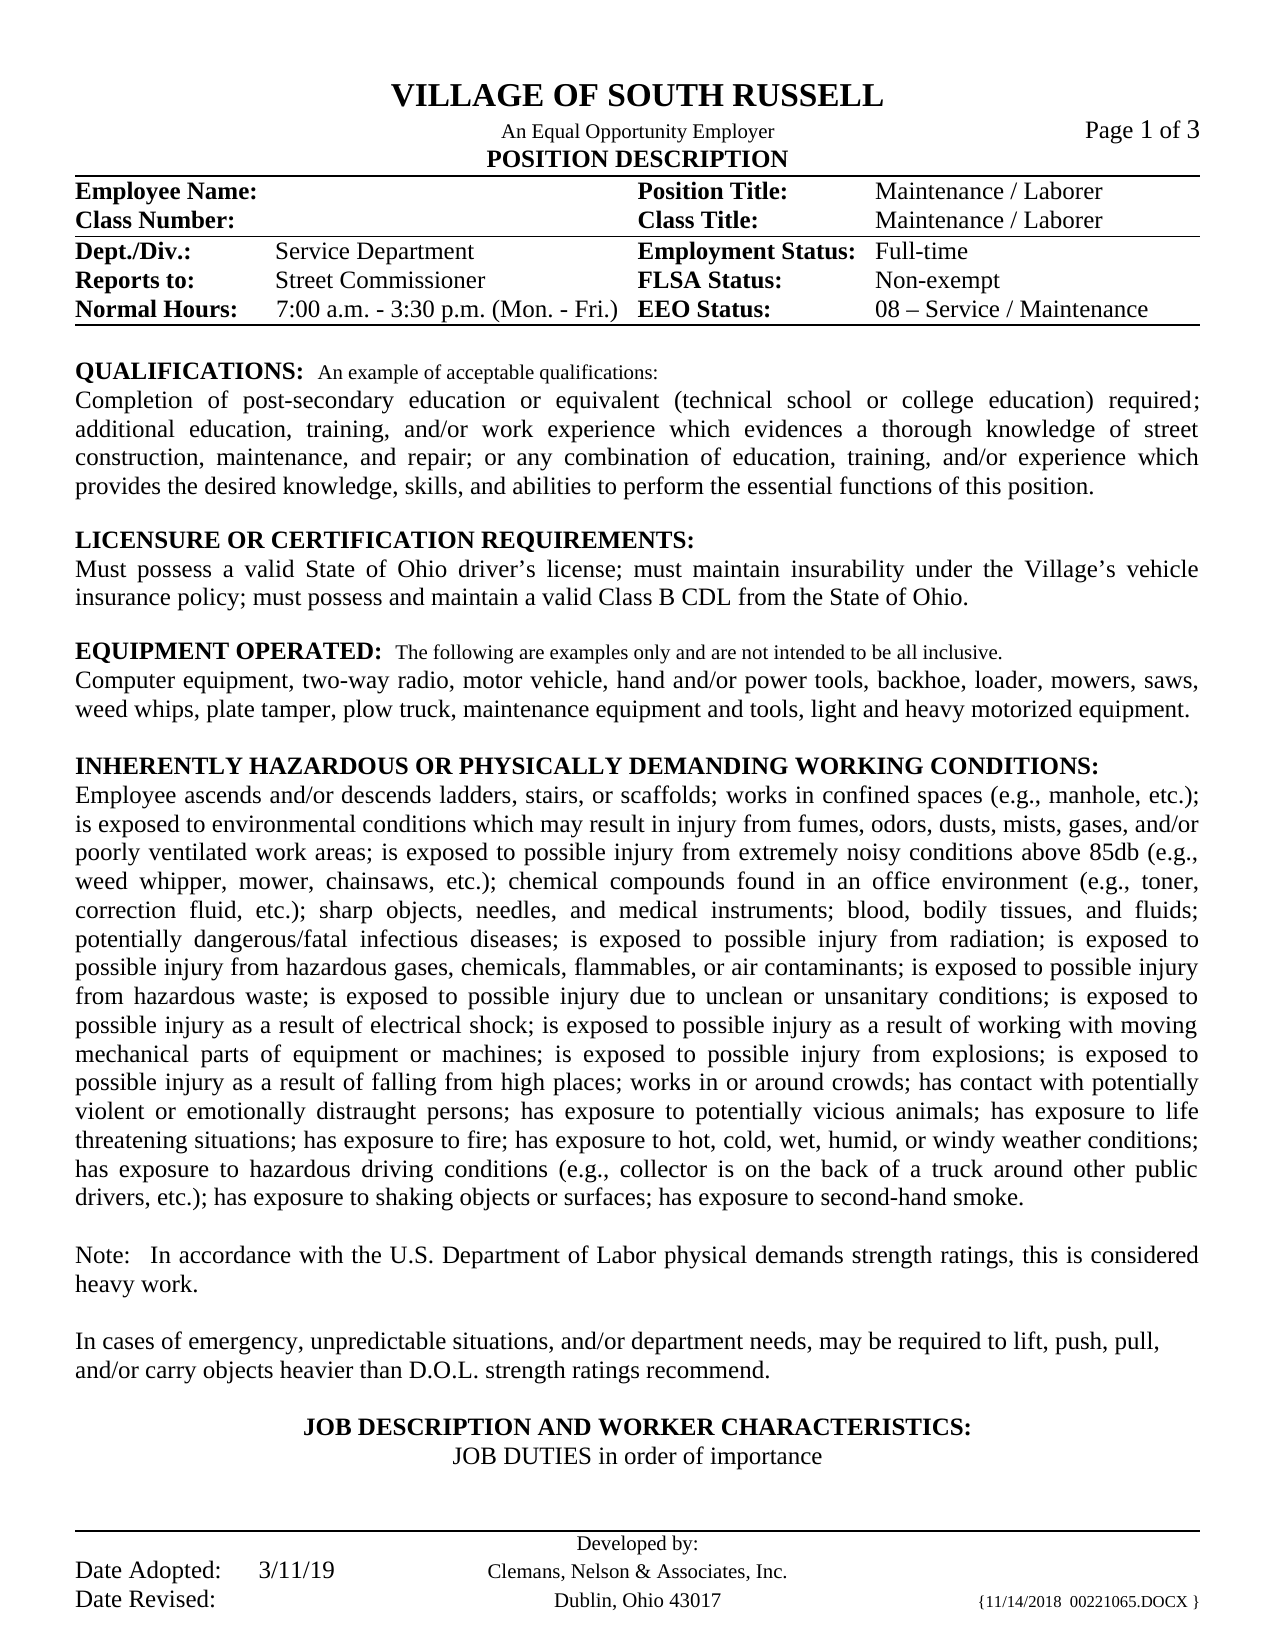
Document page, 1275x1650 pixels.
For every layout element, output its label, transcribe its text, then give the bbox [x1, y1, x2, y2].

text Computer equipment, two-way radio, motor vehicle, hand and/or power tools, backhoe, loader, mowers, saws, weed whips, plate tamper, plow truck, maintenance equipment and tools, light and heavy motorized equipment. [75, 665, 1200, 722]
text Employee ascends and/or descends ladders, stairs, or scaffolds; works in confined spaces (e.g., manhole, etc.); is exposed to environmental conditions which may result in injury from fumes, odors, dusts, mists, gases, and/or poorly ventilated work areas; is exposed to possible injury from extremely noisy conditions above 85db (e.g., weed whipper, mower, chainsaws, etc.); chemical compounds found in an office environment (e.g., toner, correction fluid, etc.); sharp objects, needles, and medical instruments; blood, bodily tissues, and fluids; potentially dangerous/fatal infectious diseases; is exposed to possible injury from radiation; is exposed to possible injury from hazardous gases, chemicals, flammables, or air contaminants; is exposed to possible injury from hazardous waste; is exposed to possible injury due to unclean or unsanitary conditions; is exposed to possible injury as a result of electrical shock; is exposed to possible injury as a result of working with moving mechanical parts of equipment or machines; is exposed to possible injury from explosions; is exposed to possible injury as a result of falling from high places; works in or around crowds; has contact with potentially violent or emotionally distraught persons; has exposure to potentially vicious animals; has exposure to life threatening situations; has exposure to fire; has exposure to hot, cold, wet, humid, or windy weather conditions; has exposure to hazardous driving conditions (e.g., collector is on the back of a truck around other public drivers, etc.); has exposure to shaking objects or surfaces; has exposure to second-hand smoke. [75, 780, 1200, 1211]
text JOB DESCRIPTION AND WORKER CHARACTERISTICS: [75, 1412, 1200, 1441]
text QUALIFICATIONS: An example of acceptable qualifications: [75, 356, 1200, 385]
text Completion of post-secondary education or equivalent (technical school or college education) required; additional education, training, and/or work experience which evidences a thorough knowledge of street construction, maintenance, and repair; or any combination of education, training, and/or experience which provides the desired knowledge, skills, and abilities to perform the essential functions of this position. [75, 385, 1200, 500]
text INHERENTLY HAZARDOUS OR PHYSICALLY DEMANDING WORKING CONDITIONS: [75, 751, 1200, 780]
text JOB DUTIES in order of importance [75, 1441, 1200, 1470]
text EQUIPMENT OPERATED: The following are examples only and are not intended to be all inclusive. [75, 636, 1200, 665]
text Must possess a valid State of Ohio driver’s license; must maintain insurability under the Village’s vehicle insurance policy; must possess and maintain a valid Class B CDL from the State of Ohio. [75, 554, 1200, 611]
text Note: In accordance with the U.S. Department of Labor physical demands strength ratings, this is considered heavy work. [75, 1240, 1200, 1297]
text LICENSURE OR CERTIFICATION REQUIREMENTS: [75, 525, 1200, 554]
text In cases of emergency, unpredictable situations, and/or department needs, may be required to lift, push, pull, and/or carry objects heavier than D.O.L. strength ratings recommend. [75, 1326, 1200, 1384]
